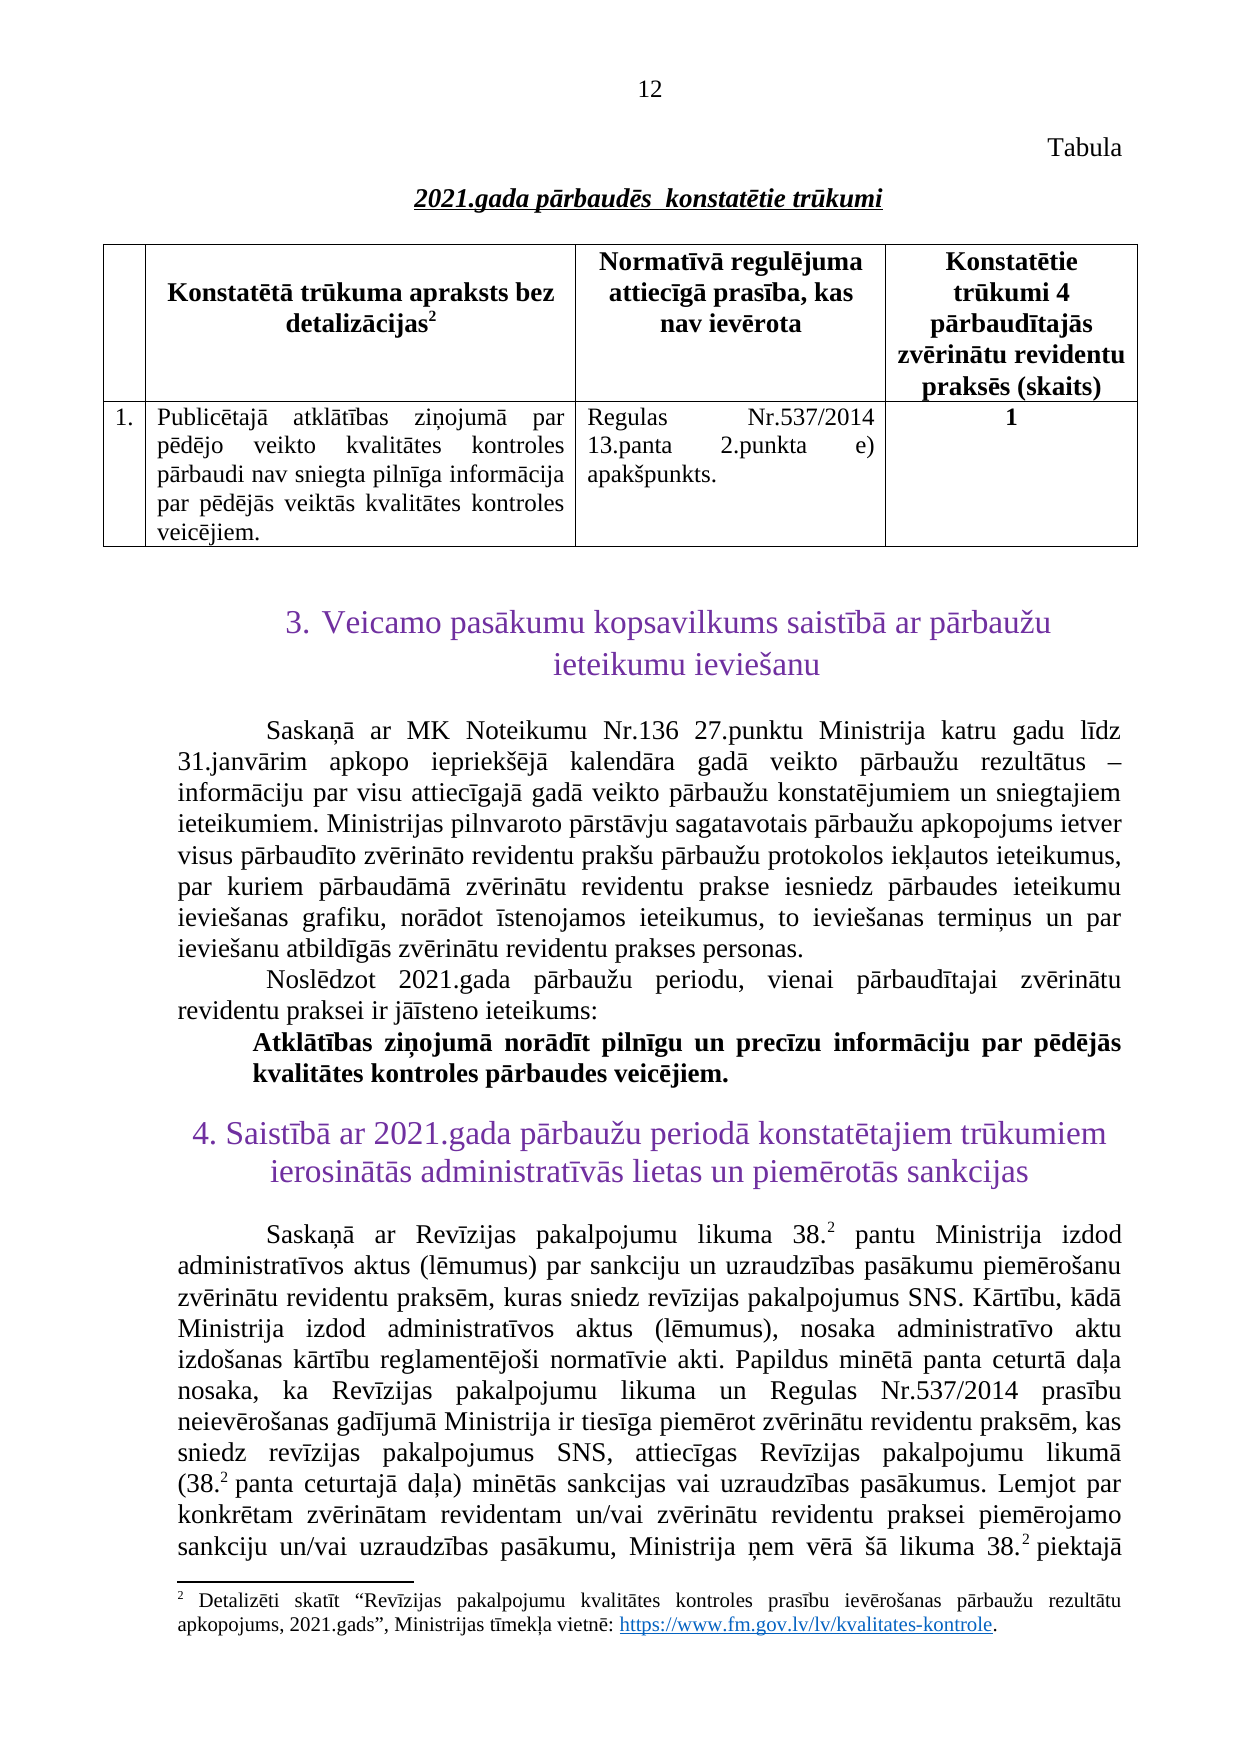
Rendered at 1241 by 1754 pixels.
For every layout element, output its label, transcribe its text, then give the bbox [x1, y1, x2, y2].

text Tabula [177, 131, 1122, 162]
subtitle 4. Saistībā ar 2021.gada pārbaužu periodā konstatētajiem trūkumiem ierosinātās administratīvās lietas un piemērotās sankcijas [177, 1113, 1122, 1189]
table_cell [104, 402, 145, 546]
text 2021.gada pārbaudēs konstatētie trūkumi [177, 182, 1122, 213]
table_cell Publicētajā atklātības ziņojumā par pēdējo veikto kvalitātes kontroles pārbaudi nav sniegta pilnīga informācija par pēdējās veiktās kvalitātes kontroles veicējiem. [146, 402, 575, 546]
table_header Konstatētā trūkuma apraksts bez detalizācijas [146, 245, 575, 401]
table_cell 1 [886, 402, 1137, 546]
text Noslēdzot 2021.gada pārbaužu periodu, vienai pārbaudītajai zvērinātu revidentu praksei ir jāīsteno ieteikums: [177, 963, 1122, 1026]
table_header [104, 245, 145, 401]
table_header Normatīvā regulējuma attiecīgā prasība, kas nav ievērota [576, 245, 885, 401]
table_header Konstatētie trūkumi 4 pārbaudītajās zvērinātu revidentu praksēs (skaits) [886, 245, 1137, 401]
subtitle Veicamo pasākumu kopsavilkums saistībā ar pārbaužu ieteikumu ieviešanu [215, 603, 1122, 682]
text Atklātības ziņojumā norādīt pilnīgu un precīzu informāciju par pēdējās kvalitātes kontroles pārbaudes veicējiem. [252, 1026, 1122, 1088]
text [177, 1218, 1122, 1561]
table_cell Regulas Nr.537/2014 13.panta 2.punkta e) apakšpunkts. [576, 402, 885, 546]
text Saskaņā ar MK Noteikumu Nr.136 27.punktu Ministrija katru gadu līdz 31.janvārim apkopo iepriekšējā kalendāra gadā veikto pārbaužu rezultātus – informāciju par visu attiecīgajā gadā veikto pārbaužu konstatējumiem un sniegtajiem ieteikumiem. Ministrijas pilnvaroto pārstāvju sagatavotais pārbaužu apkopojums ietver visus pārbaudīto zvērināto revidentu prakšu pārbaužu protokolos iekļautos ieteikumus, par kuriem pārbaudāmā zvērinātu revidentu prakse iesniedz pārbaudes ieteikumu ieviešanas grafiku, norādot īstenojamos ieteikumus, to ieviešanas termiņus un par ieviešanu atbildīgās zvērinātu revidentu prakses personas. [177, 714, 1122, 963]
